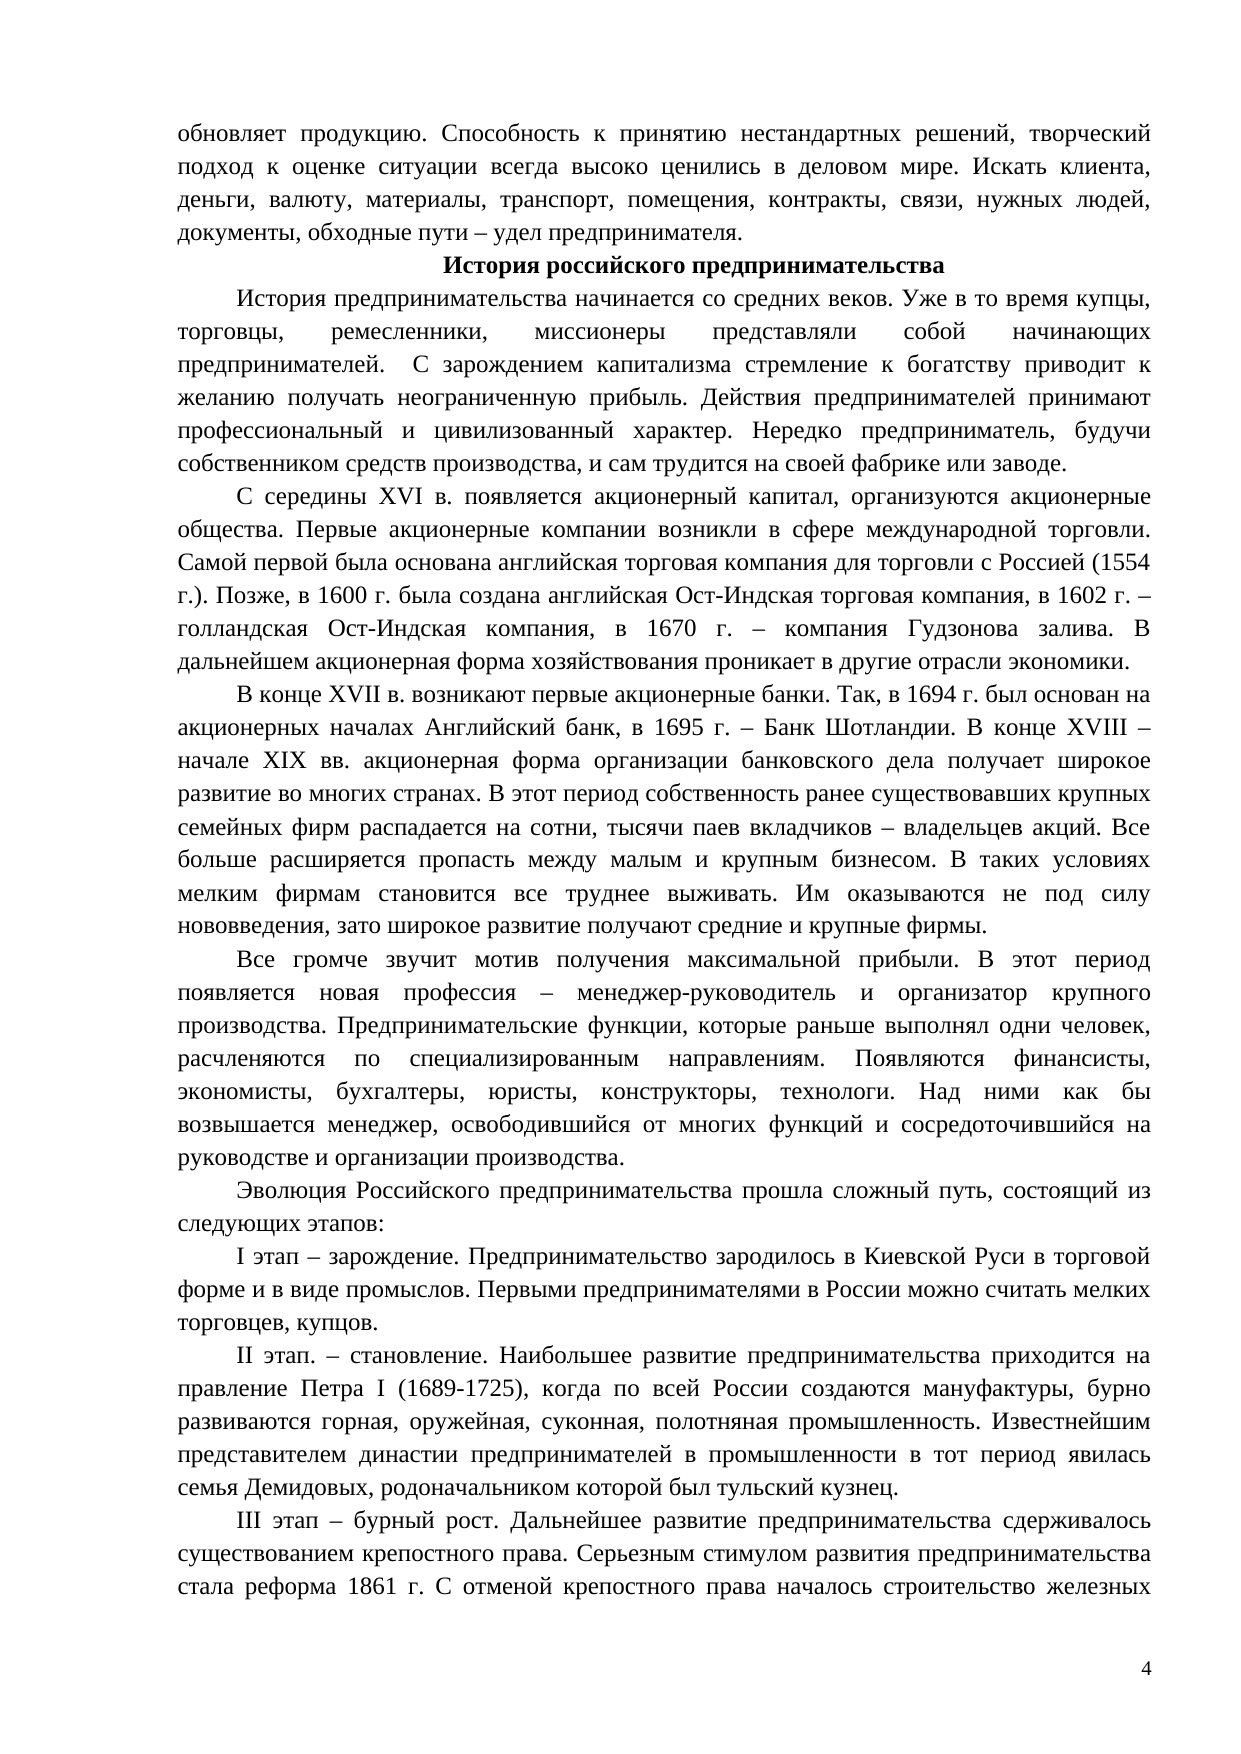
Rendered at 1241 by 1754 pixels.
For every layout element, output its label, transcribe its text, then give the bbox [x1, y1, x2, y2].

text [177, 1505, 1152, 1600]
text Эволюция Российского предпринимательства прошла сложный путь, состоящий из следующих этапов: [177, 1175, 1152, 1237]
text I этап – зарождение. Предпринимательство зародилось в Киевской Руси в торговой форме и в виде промыслов. Первыми предпринимателями в России можно считать мелких торговцев, купцов. [177, 1241, 1152, 1336]
text История предпринимательства начинается со средних веков. Уже в то время купцы, торговцы, ремесленники, миссионеры представляли собой начинающих предпринимателей. С зарождением капитализма стремление к богатству приводит к желанию получать неограниченную прибыль. Действия предпринимателей принимают профессиональный и цивилизованный характер. Нередко предприниматель, будучи собственником средств производства, и сам трудится на своей фабрике или заводе. [177, 283, 1152, 477]
text С середины XVI в. появляется акционерный капитал, организуются акционерные общества. Первые акционерные компании возникли в сфере международной торговли. Самой первой была основана английская торговая компания для торговли с Россией (.). Позже, в . была создана английская Ост-Индская торговая компания, в . – голландская Ост-Индская компания, в . – компания Гудзонова залива. В дальнейшем акционерная форма хозяйствования проникает в другие отрасли экономики. [177, 481, 1152, 675]
text В конце XVII в. возникают первые акционерные банки. Так, в . был основан на акционерных началах Английский банк, в . – Банк Шотландии. В конце XVIII – начале XIX вв. акционерная форма организации банковского дела получает широкое развитие во многих странах. В этот период собственность ранее существовавших крупных семейных фирм распадается на сотни, тысячи паев вкладчиков – владельцев акций. Все больше расширяется пропасть между малым и крупным бизнесом. В таких условиях мелким фирмам становится все труднее выживать. Им оказываются не под силу нововведения, зато широкое развитие получают средние и крупные фирмы. [177, 679, 1152, 939]
text Все громче звучит мотив получения максимальной прибыли. В этот период появляется новая профессия – менеджер-руководитель и организатор крупного производства. Предпринимательские функции, которые раньше выполнял одни человек, расчленяются по специализированным направлениям. Появляются финансисты, экономисты, бухгалтеры, юристы, конструкторы, технологи. Над ними как бы возвышается менеджер, освободившийся от многих функций и сосредоточившийся на руководстве и организации производства. [177, 944, 1152, 1171]
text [177, 118, 1152, 246]
text II этап. – становление. Наибольшее развитие предпринимательства приходится на правление Петра I (1689-1725), когда по всей России создаются мануфактуры, бурно развиваются горная, оружейная, суконная, полотняная промышленность. Известнейшим представителем династии предпринимателей в промышленности в тот период явилась семья Демидовых, родоначальником которой был тульский кузнец. [177, 1340, 1152, 1501]
text История российского предпринимательства [177, 250, 1152, 279]
